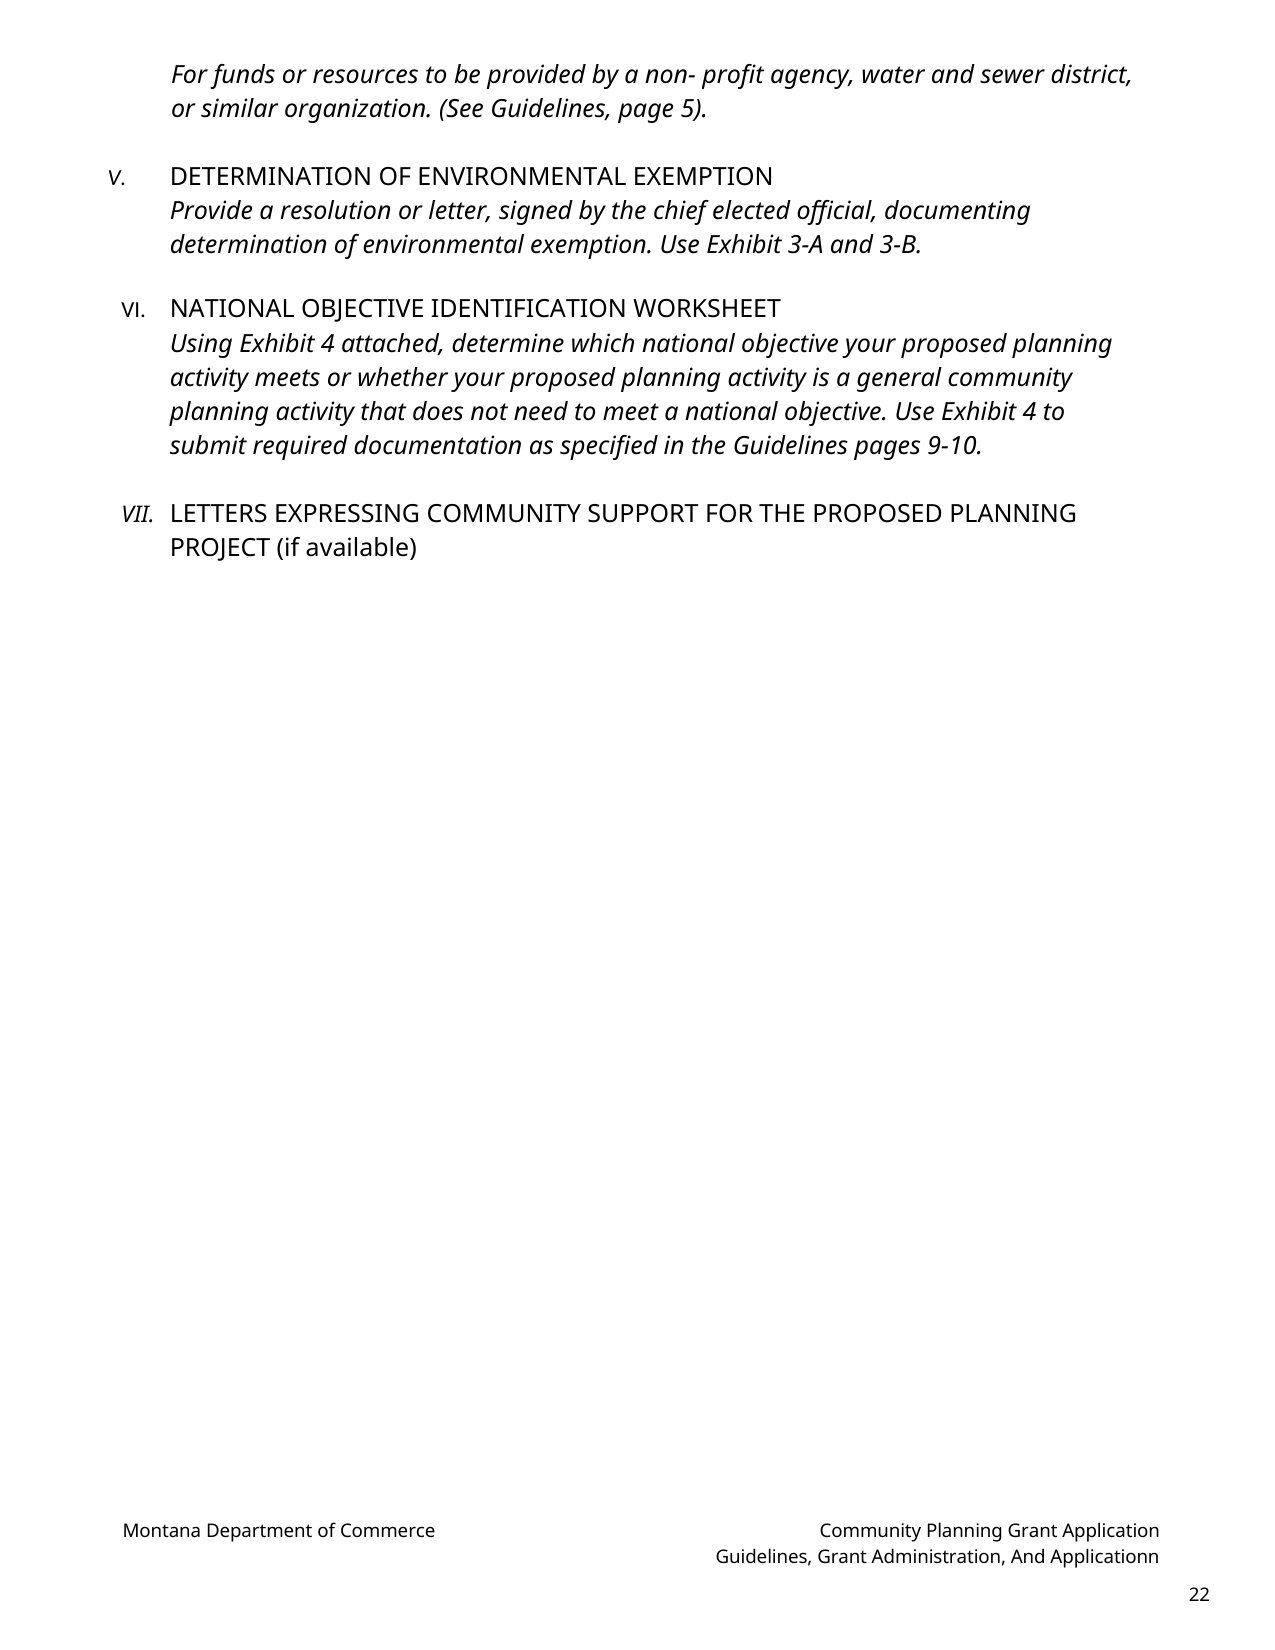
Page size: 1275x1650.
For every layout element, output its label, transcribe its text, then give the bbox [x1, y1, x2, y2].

list LETTERS EXPRESSING COMMUNITY SUPPORT FOR THE PROPOSED PLANNING PROJECT (if available) [121, 496, 1119, 564]
list Provide a resolution or letter, signed by the chief elected official, documenting determination of environmental exemption. Use Exhibit 3-A and 3-B. [169, 192, 1119, 261]
list Using Exhibit 4 attached, determine which national objective your proposed planning activity meets or whether your proposed planning activity is a general community planning activity that does not need to meet a national objective. Use Exhibit 4 to submit required documentation as specified in the Guidelines pages 9-10. [169, 325, 1119, 461]
text For funds or resources to be provided by a non- profit agency, water and sewer district, or similar organization. (See Guidelines, page 5). [171, 56, 1160, 124]
list DETERMINATION OF ENVIRONMENTAL EXEMPTION [107, 158, 1148, 192]
list NATIONAL OBJECTIVE IDENTIFICATION WORKSHEET [121, 291, 1119, 325]
